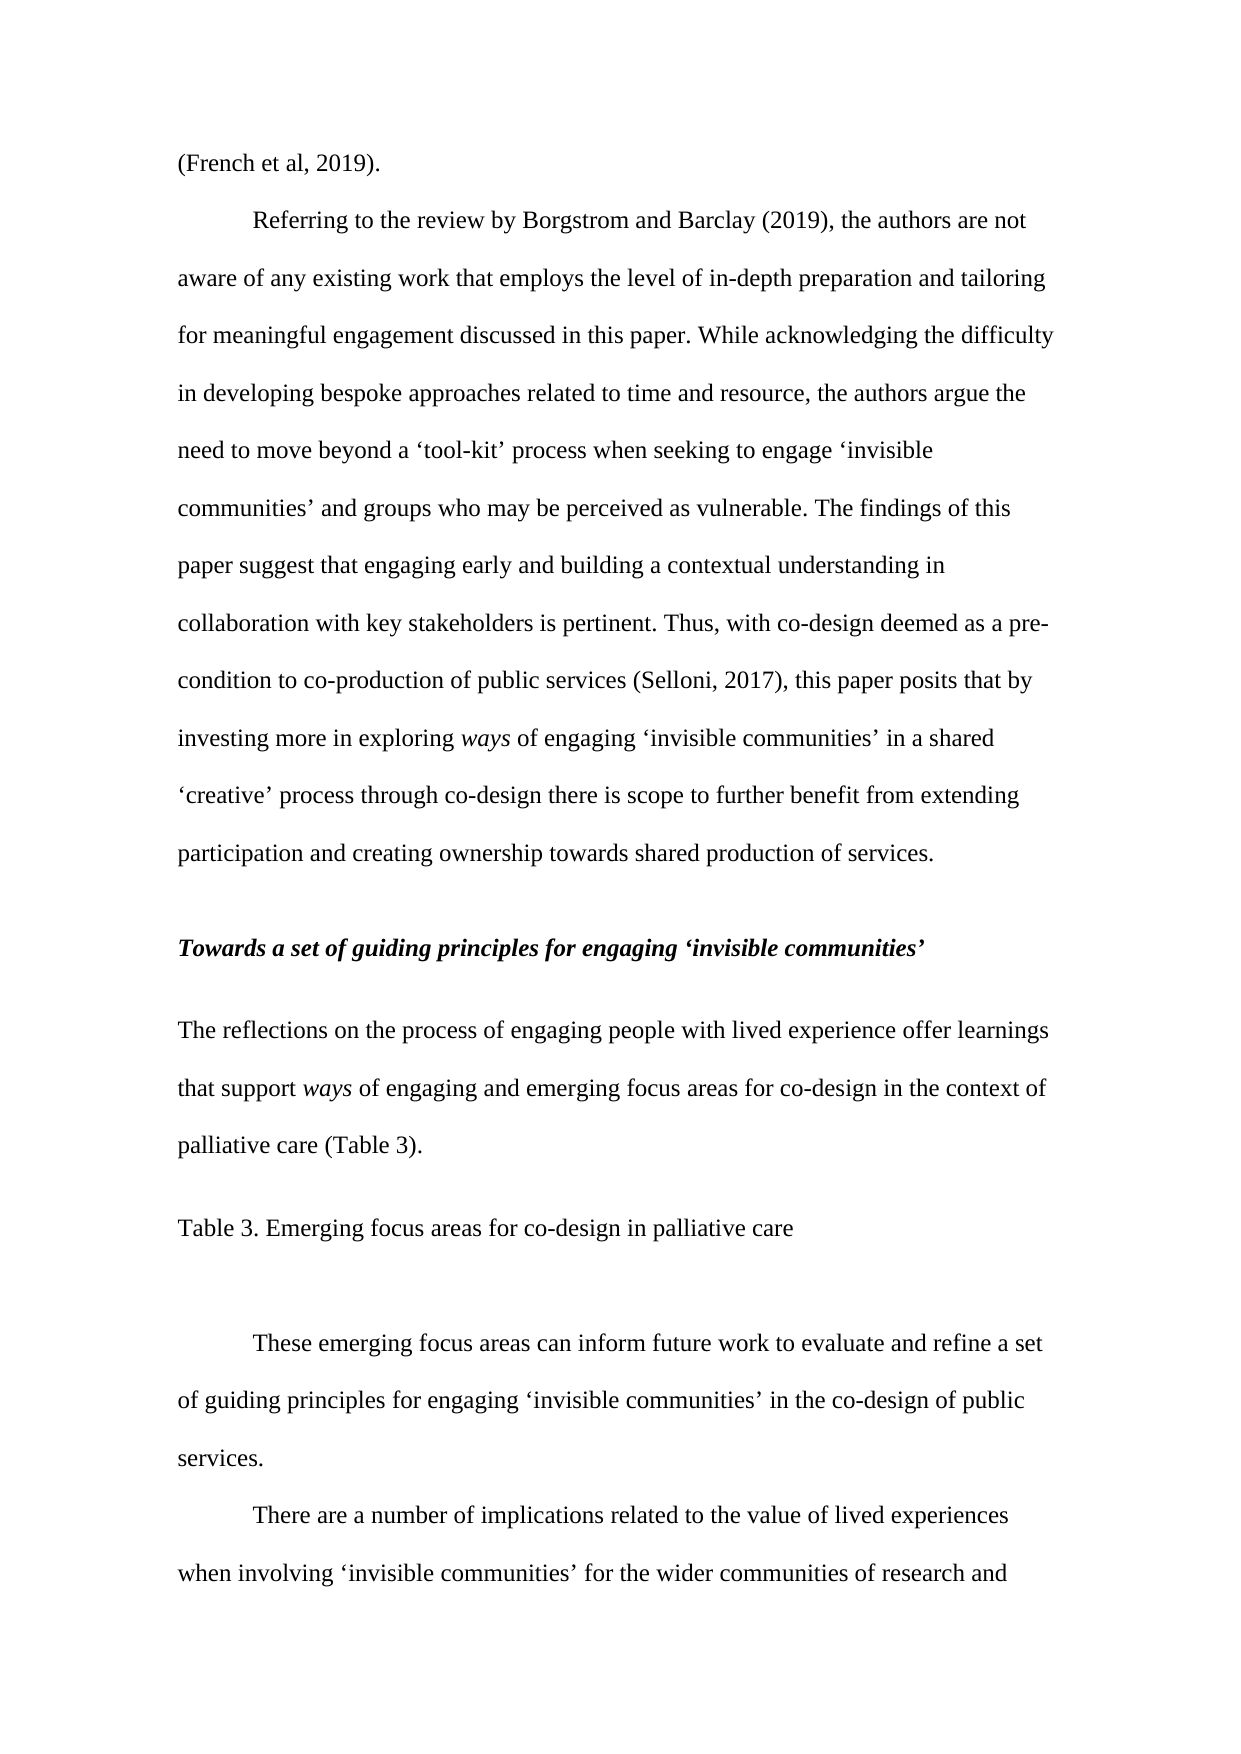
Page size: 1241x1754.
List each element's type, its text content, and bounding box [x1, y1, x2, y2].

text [177, 1500, 1063, 1586]
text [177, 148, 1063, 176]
text The reflections on the process of engaging people with lived experience offer learnings that support ways of engaging and emerging focus areas for co-design in the context of palliative care (Table 3). [177, 1015, 1063, 1159]
title Table 3. Emerging focus areas for co-design in palliative care [177, 1213, 1063, 1241]
subtitle Towards a set of guiding principles for engaging ‘invisible communities’ [177, 933, 1004, 961]
text Referring to the review by Borgstrom and Barclay (2019), the authors are not aware of any existing work that employs the level of in-depth preparation and tailoring for meaningful engagement discussed in this paper. While acknowledging the difficulty in developing bespoke approaches related to time and resource, the authors argue the need to move beyond a ‘tool-kit’ process when seeking to engage ‘invisible communities’ and groups who may be perceived as vulnerable. The findings of this paper suggest that engaging early and building a contextual understanding in collaboration with key stakeholders is pertinent. Thus, with co-design deemed as a pre-condition to co-production of public services (Selloni, 2017), this paper posits that by investing more in exploring ways of engaging ‘invisible communities’ in a shared ‘creative’ process through co-design there is scope to further benefit from extending participation and creating ownership towards shared production of services. [177, 205, 1063, 866]
text These emerging focus areas can inform future work to evaluate and refine a set of guiding principles for engaging ‘invisible communities’ in the co-design of public services. [177, 1328, 1063, 1471]
